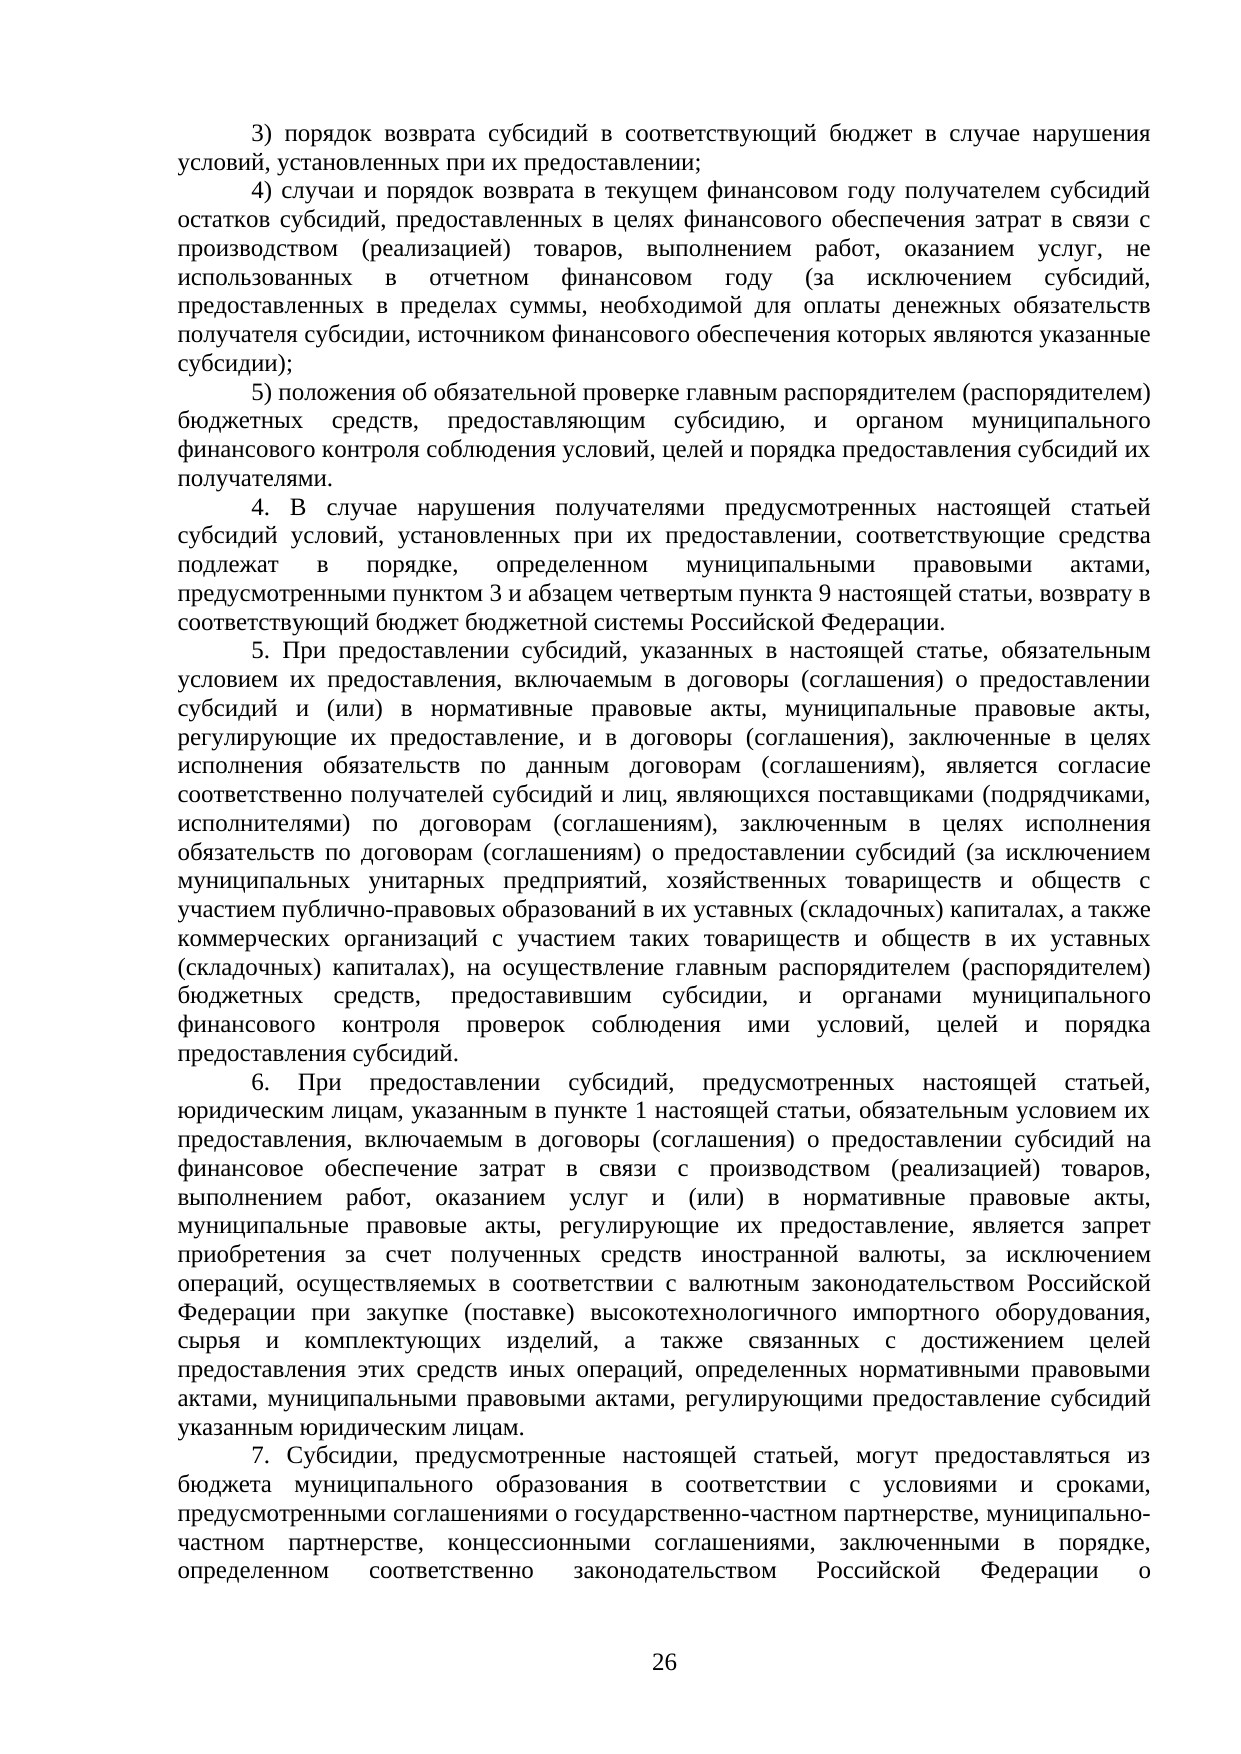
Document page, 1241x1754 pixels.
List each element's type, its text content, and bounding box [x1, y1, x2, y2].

text 5) положения об обязательной проверке главным распорядителем (распорядителем) бюджетных средств, предоставляющим субсидию, и органом муниципального финансового контроля соблюдения условий, целей и порядка предоставления субсидий их получателями. [177, 377, 1152, 492]
text 3) порядок возврата субсидий в соответствующий бюджет в случае нарушения условий, установленных при их предоставлении; [177, 118, 1152, 176]
text 5. При предоставлении субсидий, указанных в настоящей статье, обязательным условием их предоставления, включаемым в договоры (соглашения) о предоставлении субсидий и (или) в нормативные правовые акты, муниципальные правовые акты, регулирующие их предоставление, и в договоры (соглашения), заключенные в целях исполнения обязательств по данным договорам (соглашениям), является согласие соответственно получателей субсидий и лиц, являющихся поставщиками (подрядчиками, исполнителями) по договорам (соглашениям), заключенным в целях исполнения обязательств по договорам (соглашениям) о предоставлении субсидий (за исключением муниципальных унитарных предприятий, хозяйственных товариществ и обществ с участием публично-правовых образований в их уставных (складочных) капиталах, а также коммерческих организаций с участием таких товариществ и обществ в их уставных (складочных) капиталах), на осуществление главным распорядителем (распорядителем) бюджетных средств, предоставившим субсидии, и органами муниципального финансового контроля проверок соблюдения ими условий, целей и порядка предоставления субсидий. [177, 636, 1152, 1067]
text 4. В случае нарушения получателями предусмотренных настоящей статьей субсидий условий, установленных при их предоставлении, соответствующие средства подлежат в порядке, определенном муниципальными правовыми актами, предусмотренными пунктом 3 и абзацем четвертым пункта 9 настоящей статьи, возврату в соответствующий бюджет бюджетной системы Российской Федерации. [177, 492, 1152, 636]
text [177, 1441, 1152, 1584]
text 6. При предоставлении субсидий, предусмотренных настоящей статьей, юридическим лицам, указанным в пункте 1 настоящей статьи, обязательным условием их предоставления, включаемым в договоры (соглашения) о предоставлении субсидий на финансовое обеспечение затрат в связи с производством (реализацией) товаров, выполнением работ, оказанием услуг и (или) в нормативные правовые акты, муниципальные правовые акты, регулирующие их предоставление, является запрет приобретения за счет полученных средств иностранной валюты, за исключением операций, осуществляемых в соответствии с валютным законодательством Российской Федерации при закупке (поставке) высокотехнологичного импортного оборудования, сырья и комплектующих изделий, а также связанных с достижением целей предоставления этих средств иных операций, определенных нормативными правовыми актами, муниципальными правовыми актами, регулирующими предоставление субсидий указанным юридическим лицам. [177, 1067, 1152, 1441]
text 4) случаи и порядок возврата в текущем финансовом году получателем субсидий остатков субсидий, предоставленных в целях финансового обеспечения затрат в связи с производством (реализацией) товаров, выполнением работ, оказанием услуг, не использованных в отчетном финансовом году (за исключением субсидий, предоставленных в пределах суммы, необходимой для оплаты денежных обязательств получателя субсидии, источником финансового обеспечения которых являются указанные субсидии); [177, 176, 1152, 377]
